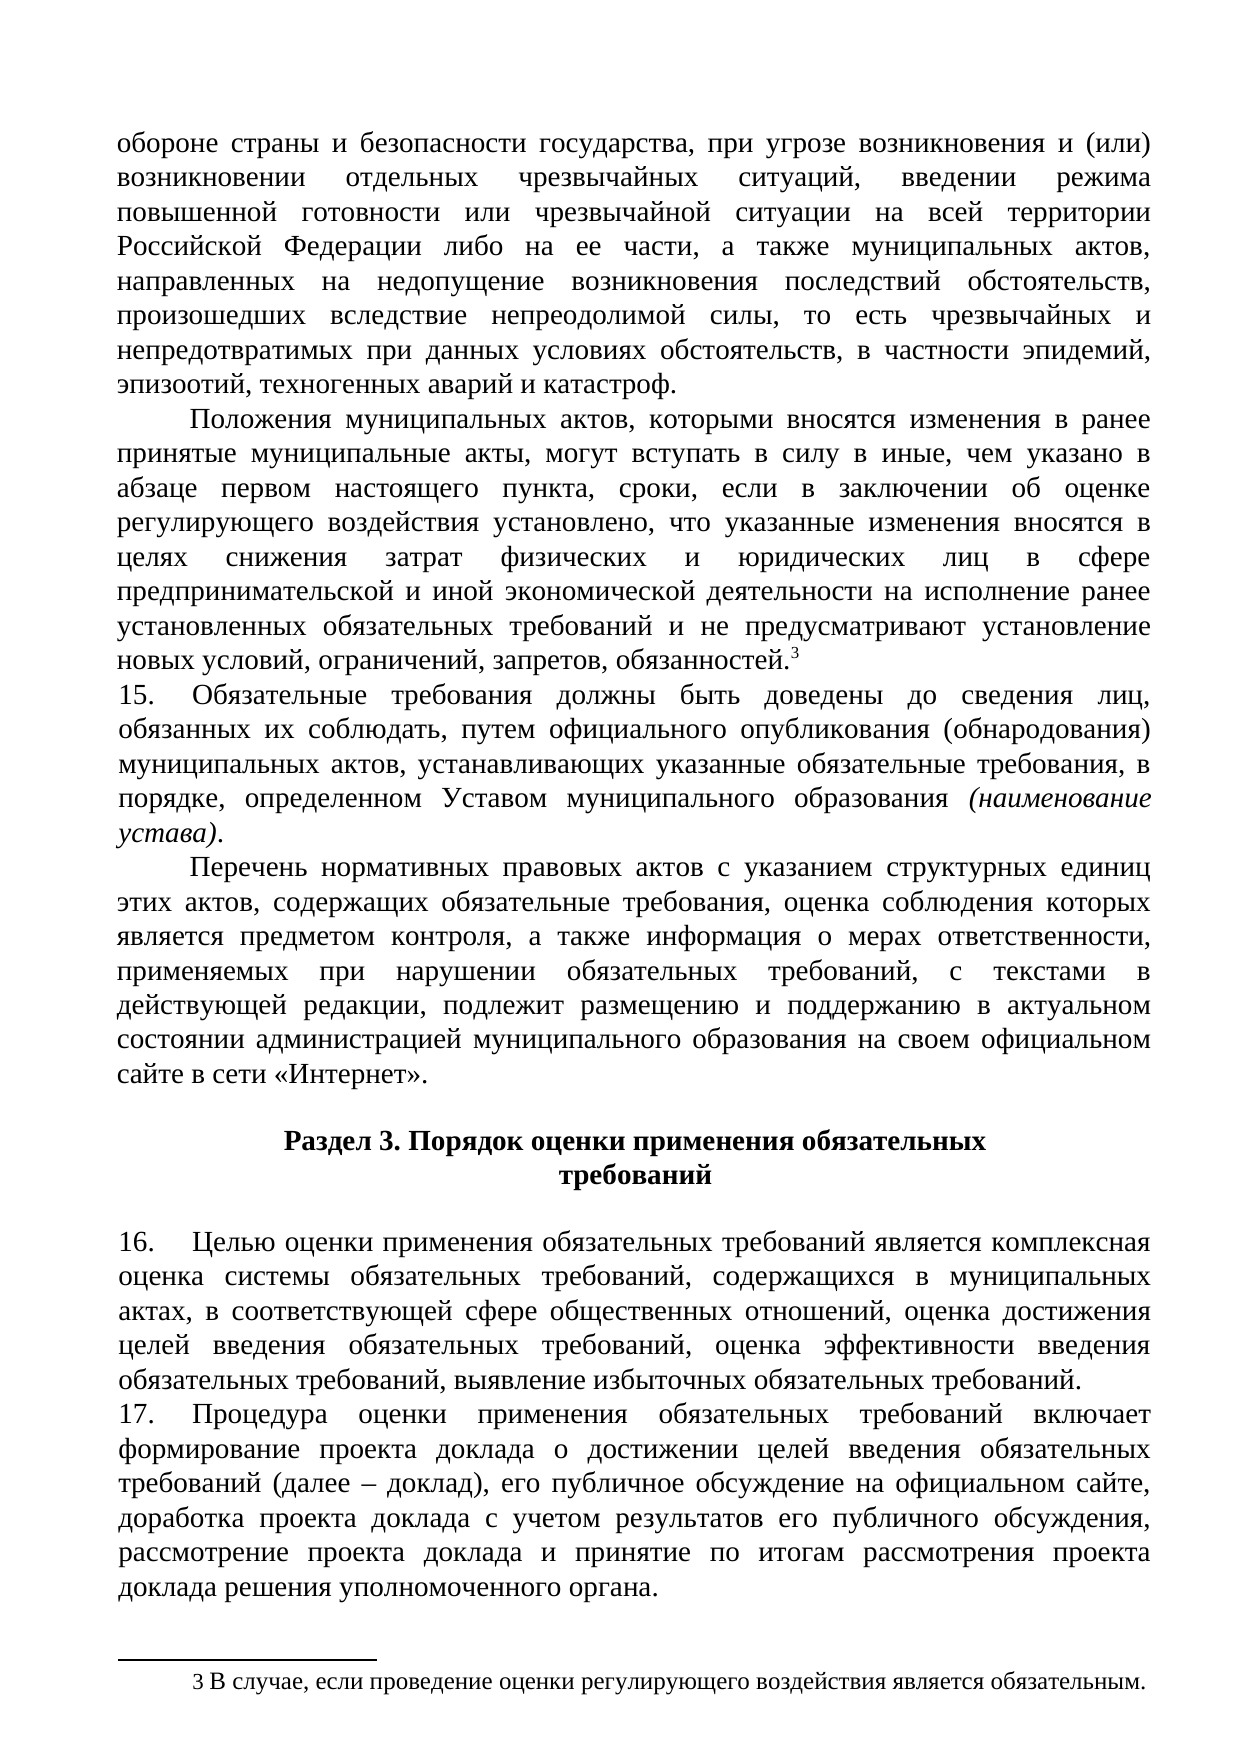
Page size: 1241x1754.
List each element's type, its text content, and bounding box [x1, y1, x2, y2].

list Обязательные требования должны быть доведены до сведения лиц, обязанных их соблюдать, путем официального опубликования (обнародования) муниципальных актов, устанавливающих указанные обязательные требования, в порядке, определенном Уставом муниципального образования (наименование устава). [118, 677, 1152, 848]
subtitle Раздел 3. Порядок оценки применения обязательных требований [257, 1123, 1012, 1191]
text Перечень нормативных правовых актов с указанием структурных единиц этих актов, содержащих обязательные требования, оценка соблюдения которых является предметом контроля, а также информация о мерах ответственности, применяемых при нарушении обязательных требований, с текстами в действующей редакции, подлежит размещению и поддержанию в актуальном состоянии администрацией муниципального образования на своем официальном сайте в сети «Интернет». [117, 849, 1152, 1089]
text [117, 125, 1152, 400]
list Процедура оценки применения обязательных требований включает формирование проекта доклада о достижении целей введения обязательных требований (далее – доклад), его публичное обсуждение на официальном сайте, доработка проекта доклада с учетом результатов его публичного обсуждения, рассмотрение проекта доклада и принятие по итогам рассмотрения проекта доклада решения уполномоченного органа. [118, 1396, 1152, 1602]
text Положения муниципальных актов, которыми вносятся изменения в ранее принятые муниципальные акты, могут вступать в силу в иные, чем указано в абзаце первом настоящего пункта, сроки, если в заключении об оценке регулирующего воздействия установлено, что указанные изменения вносятся в целях снижения затрат физических и юридических лиц в сфере предпринимательской и иной экономической деятельности на исполнение ранее установленных обязательных требований и не предусматривают установление новых условий, ограничений, запретов, обязанностей. [117, 401, 1152, 676]
list Целью оценки применения обязательных требований является комплексная оценка системы обязательных требований, содержащихся в муниципальных актах, в соответствующей сфере общественных отношений, оценка достижения целей введения обязательных требований, оценка эффективности введения обязательных требований, выявление избыточных обязательных требований. [118, 1224, 1152, 1395]
